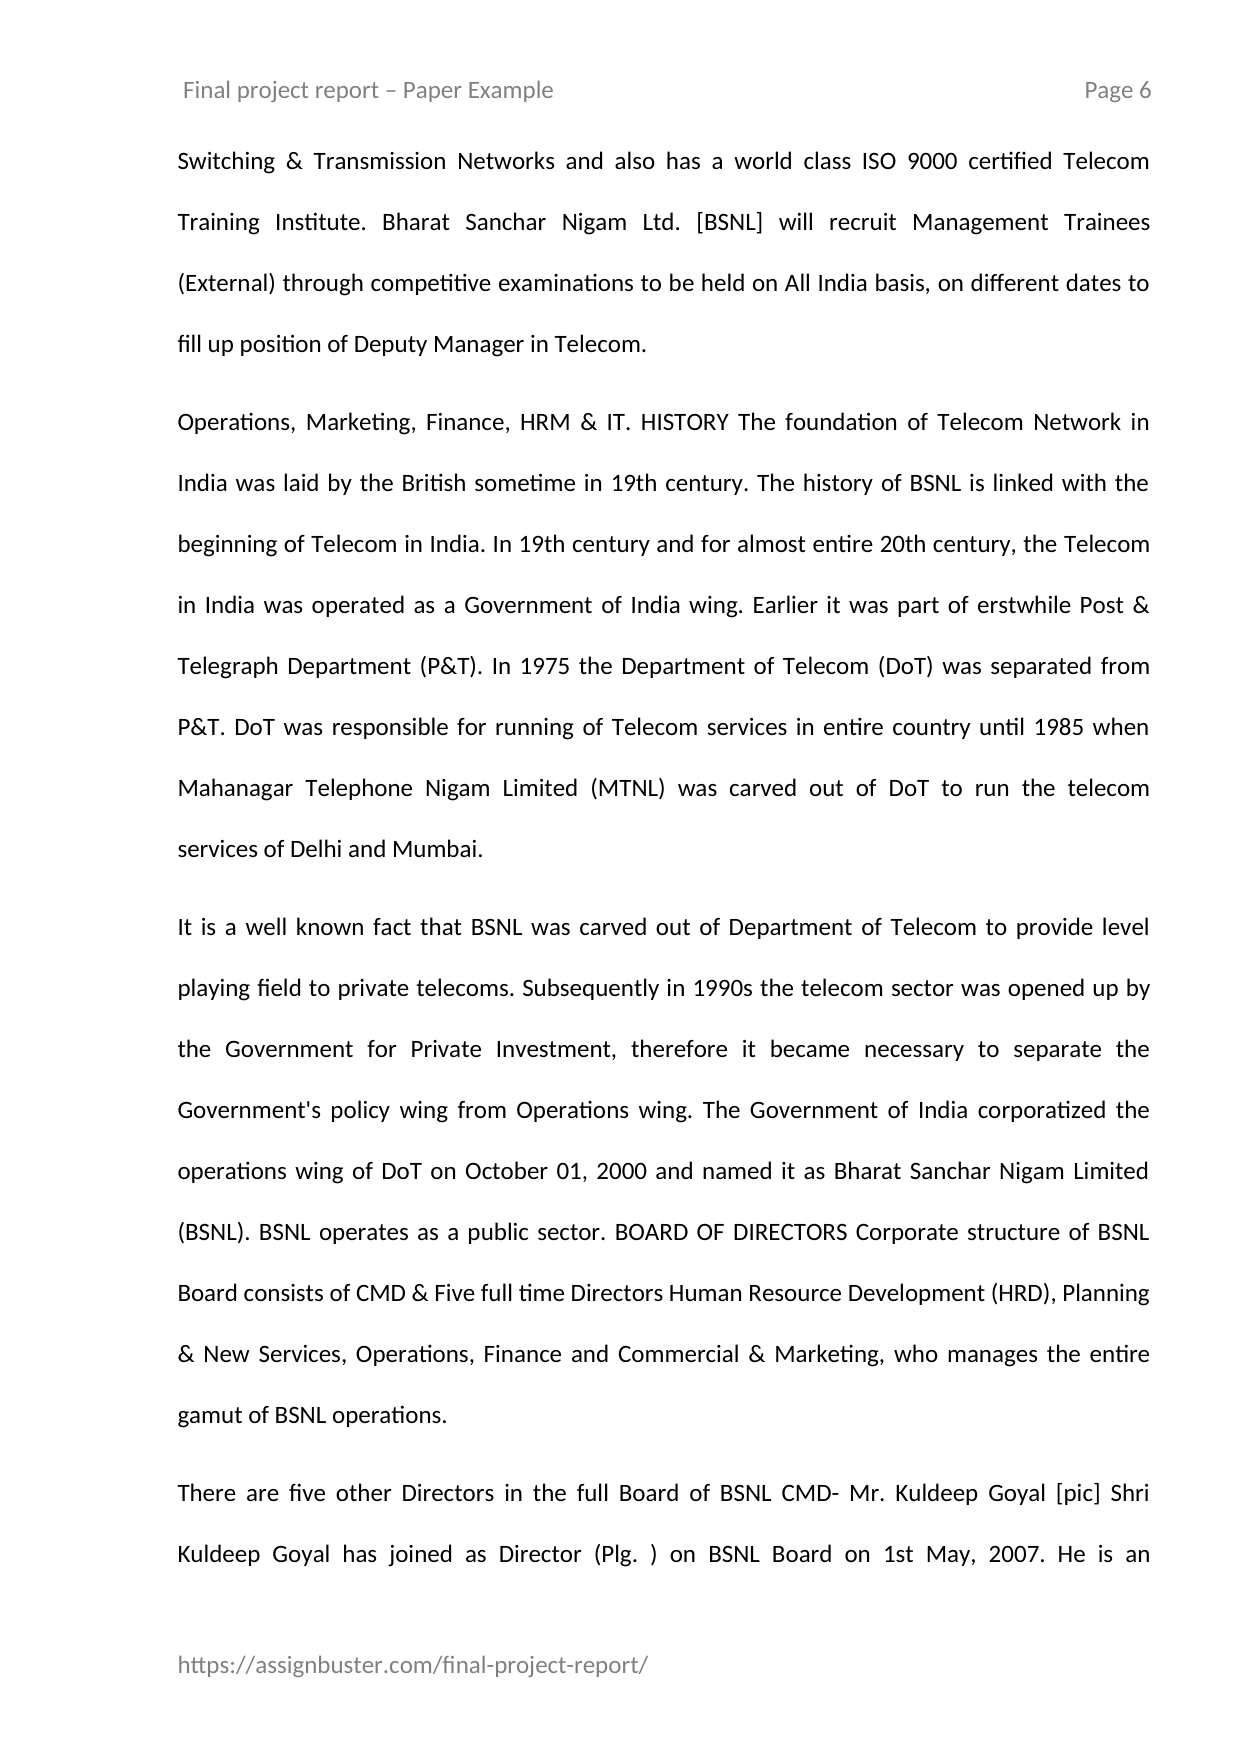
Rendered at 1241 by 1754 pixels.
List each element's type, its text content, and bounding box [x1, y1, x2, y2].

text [177, 145, 1152, 359]
text It is a well known fact that BSNL was carved out of Department of Telecom to provide level playing field to private telecoms. Subsequently in 1990s the telecom sector was opened up by the Government for Private Investment, therefore it became necessary to separate the Government's policy wing from Operations wing. The Government of India corporatized the operations wing of DoT on October 01, 2000 and named it as Bharat Sanchar Nigam Limited (BSNL). BSNL operates as a public sector. BOARD OF DIRECTORS Corporate structure of BSNL Board consists of CMD & Five full time Directors Human Resource Development (HRD), Planning & New Services, Operations, Finance and Commercial & Marketing, who manages the entire gamut of BSNL operations. [177, 911, 1152, 1430]
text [177, 1477, 1152, 1568]
text Operations, Marketing, Finance, HRM & IT. HISTORY The foundation of Telecom Network in India was laid by the British sometime in 19th century. The history of BSNL is linked with the beginning of Telecom in India. In 19th century and for almost entire 20th century, the Telecom in India was operated as a Government of India wing. Earlier it was part of erstwhile Post & Telegraph Department (P&T). In 1975 the Department of Telecom (DoT) was separated from P&T. DoT was responsible for running of Telecom services in entire country until 1985 when Mahanagar Telephone Nigam Limited (MTNL) was carved out of DoT to run the telecom services of Delhi and Mumbai. [177, 406, 1152, 864]
